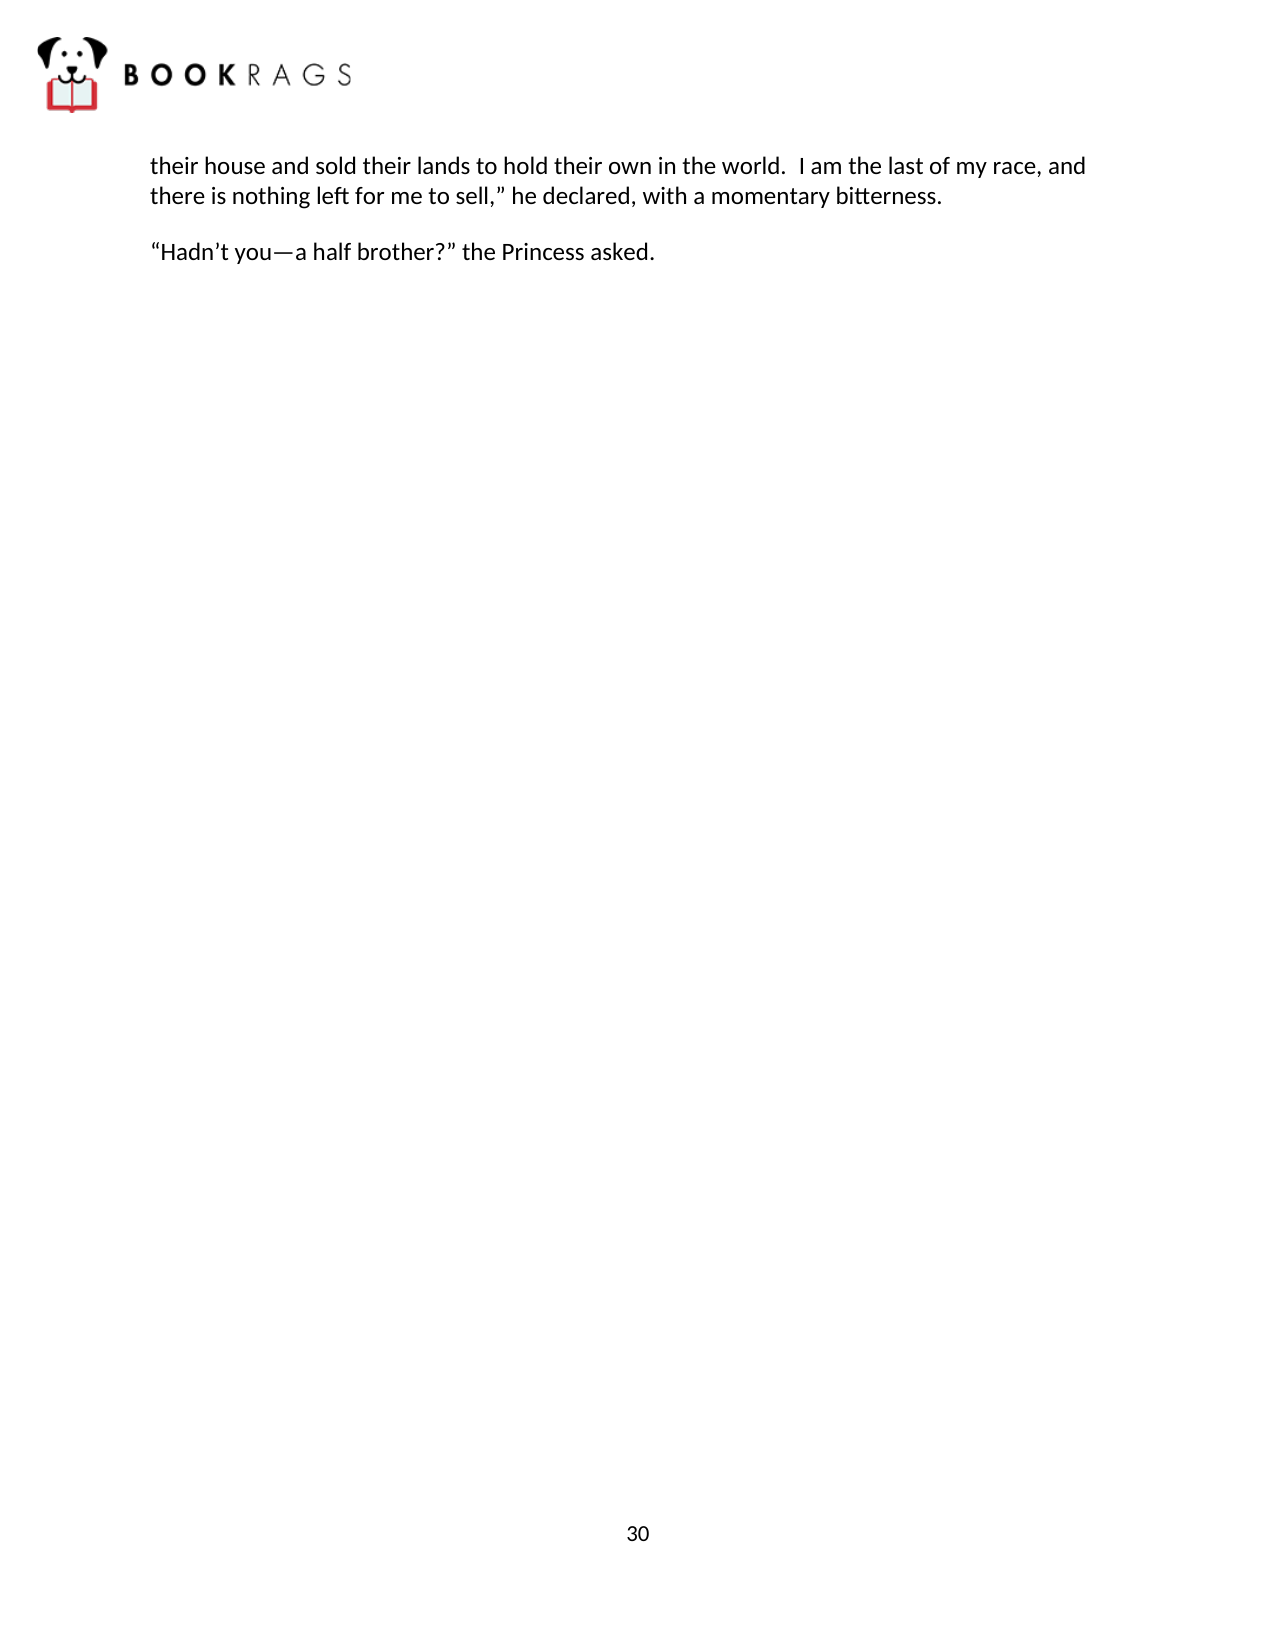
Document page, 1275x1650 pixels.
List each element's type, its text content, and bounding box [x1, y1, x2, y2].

text “Hadn’t you—­a half brother?” the Princess asked. [150, 236, 1125, 267]
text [150, 150, 1125, 211]
picture [37, 37, 351, 113]
